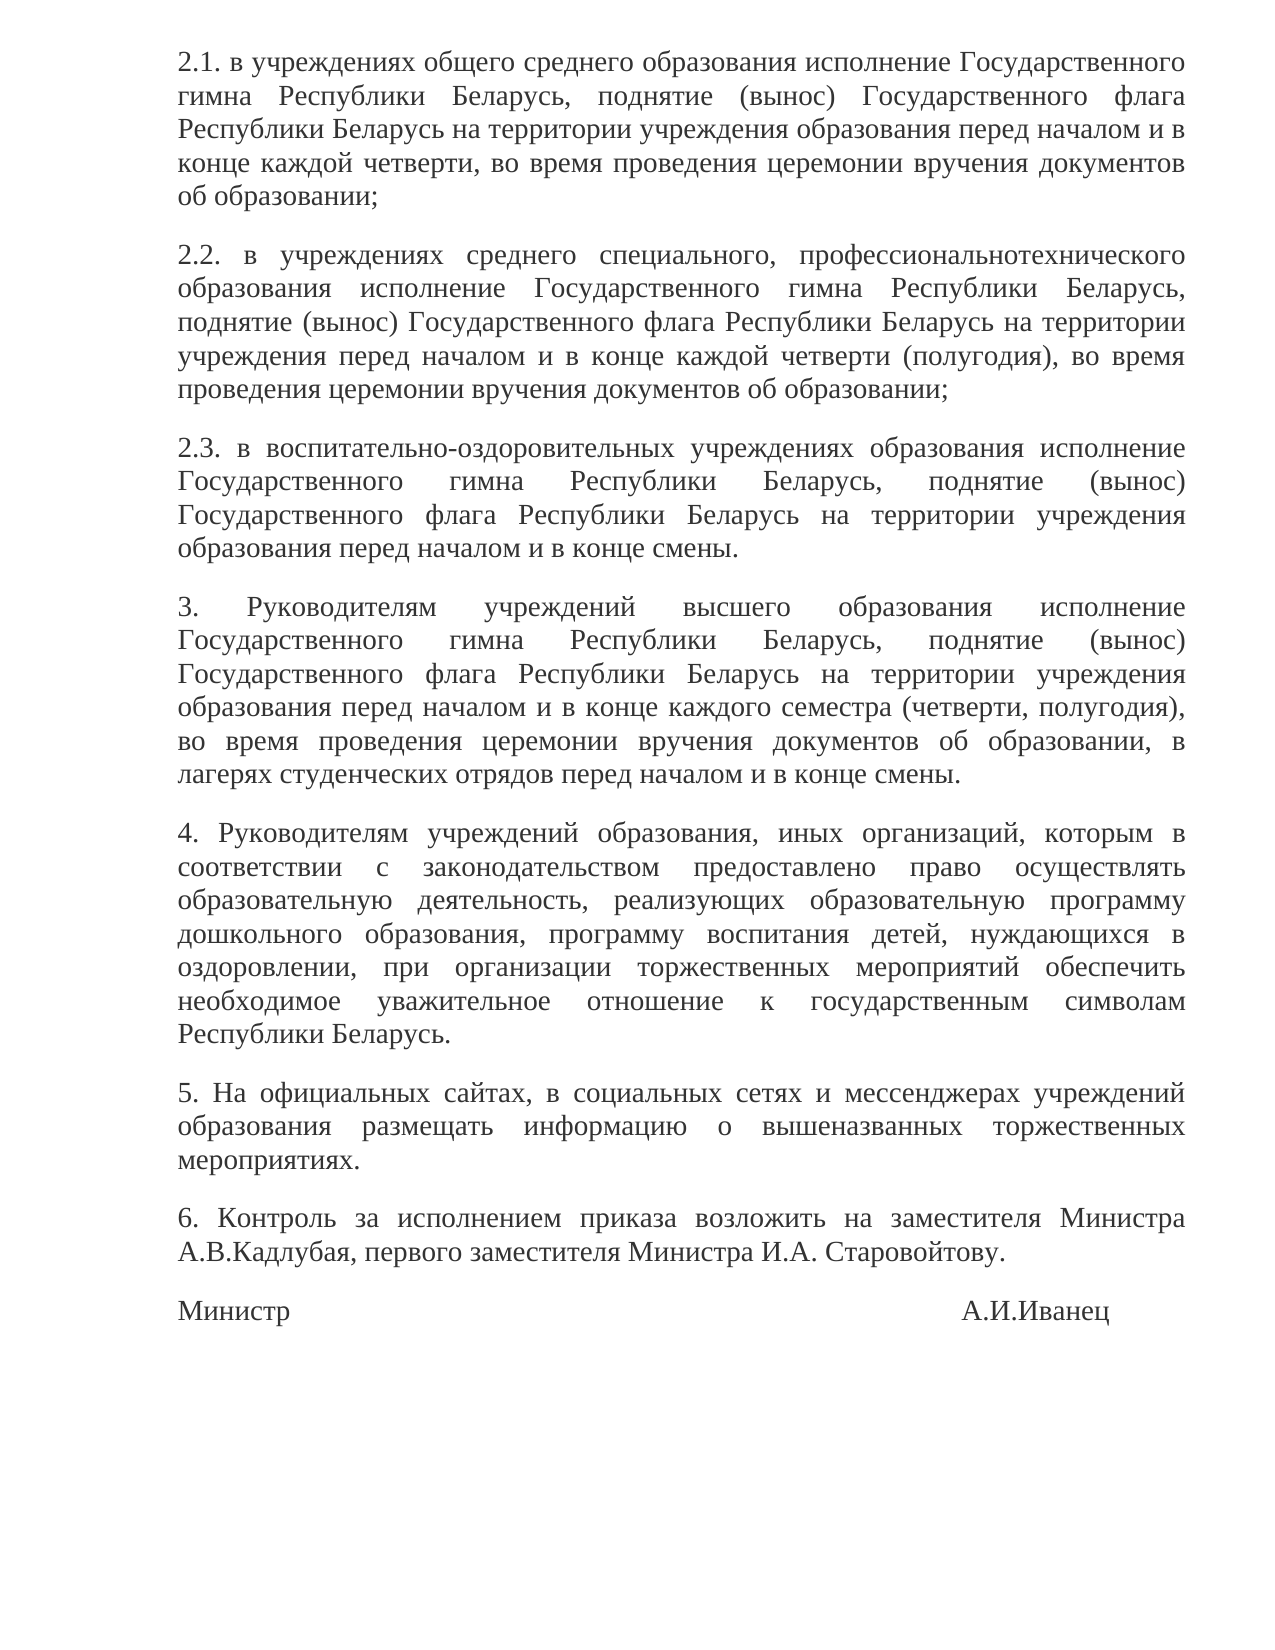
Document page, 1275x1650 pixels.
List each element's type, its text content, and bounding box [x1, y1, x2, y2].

text Министр А.И.Иванец [177, 1293, 1186, 1326]
text 3. Руководителям учреждений высшего образования исполнение Государственного гимна Республики Беларусь, поднятие (вынос) Государственного флага Республики Беларусь на территории учреждения образования перед началом и в конце каждого семестра (четверти, полугодия), во время проведения церемонии вручения документов об образовании, в лагерях студенческих отрядов перед началом и в конце смены. [177, 589, 1186, 790]
text 2.3. в воспитательно-оздоровительных учреждениях образования исполнение Государственного гимна Республики Беларусь, поднятие (вынос) Государственного флага Республики Беларусь на территории учреждения образования перед началом и в конце смены. [177, 430, 1186, 564]
text 4. Руководителям учреждений образования, иных организаций, которым в соответствии с законодательством предоставлено право осуществлять образовательную деятельность, реализующих образовательную программу дошкольного образования, программу воспитания детей, нуждающихся в оздоровлении, при организации торжественных мероприятий обеспечить необходимое уважительное отношение к государственным символам Республики Беларусь. [177, 815, 1186, 1050]
text 2.2. в учреждениях среднего специального, профессиональнотехнического образования исполнение Государственного гимна Республики Беларусь, поднятие (вынос) Государственного флага Республики Беларусь на территории учреждения перед началом и в конце каждой четверти (полугодия), во время проведения церемонии вручения документов об образовании; [177, 237, 1186, 405]
text 5. На официальных сайтах, в социальных сетях и мессенджерах учреждений образования размещать информацию о вышеназванных торжественных мероприятиях. [177, 1075, 1186, 1176]
text 2.1. в учреждениях общего среднего образования исполнение Государственного гимна Республики Беларусь, поднятие (вынос) Государственного флага Республики Беларусь на территории учреждения образования перед началом и в конце каждой четверти, во время проведения церемонии вручения документов об образовании; [177, 44, 1186, 212]
text 6. Контроль за исполнением приказа возложить на заместителя Министра А.В.Кадлубая, первого заместителя Министра И.А. Старовойтову. [177, 1201, 1186, 1268]
